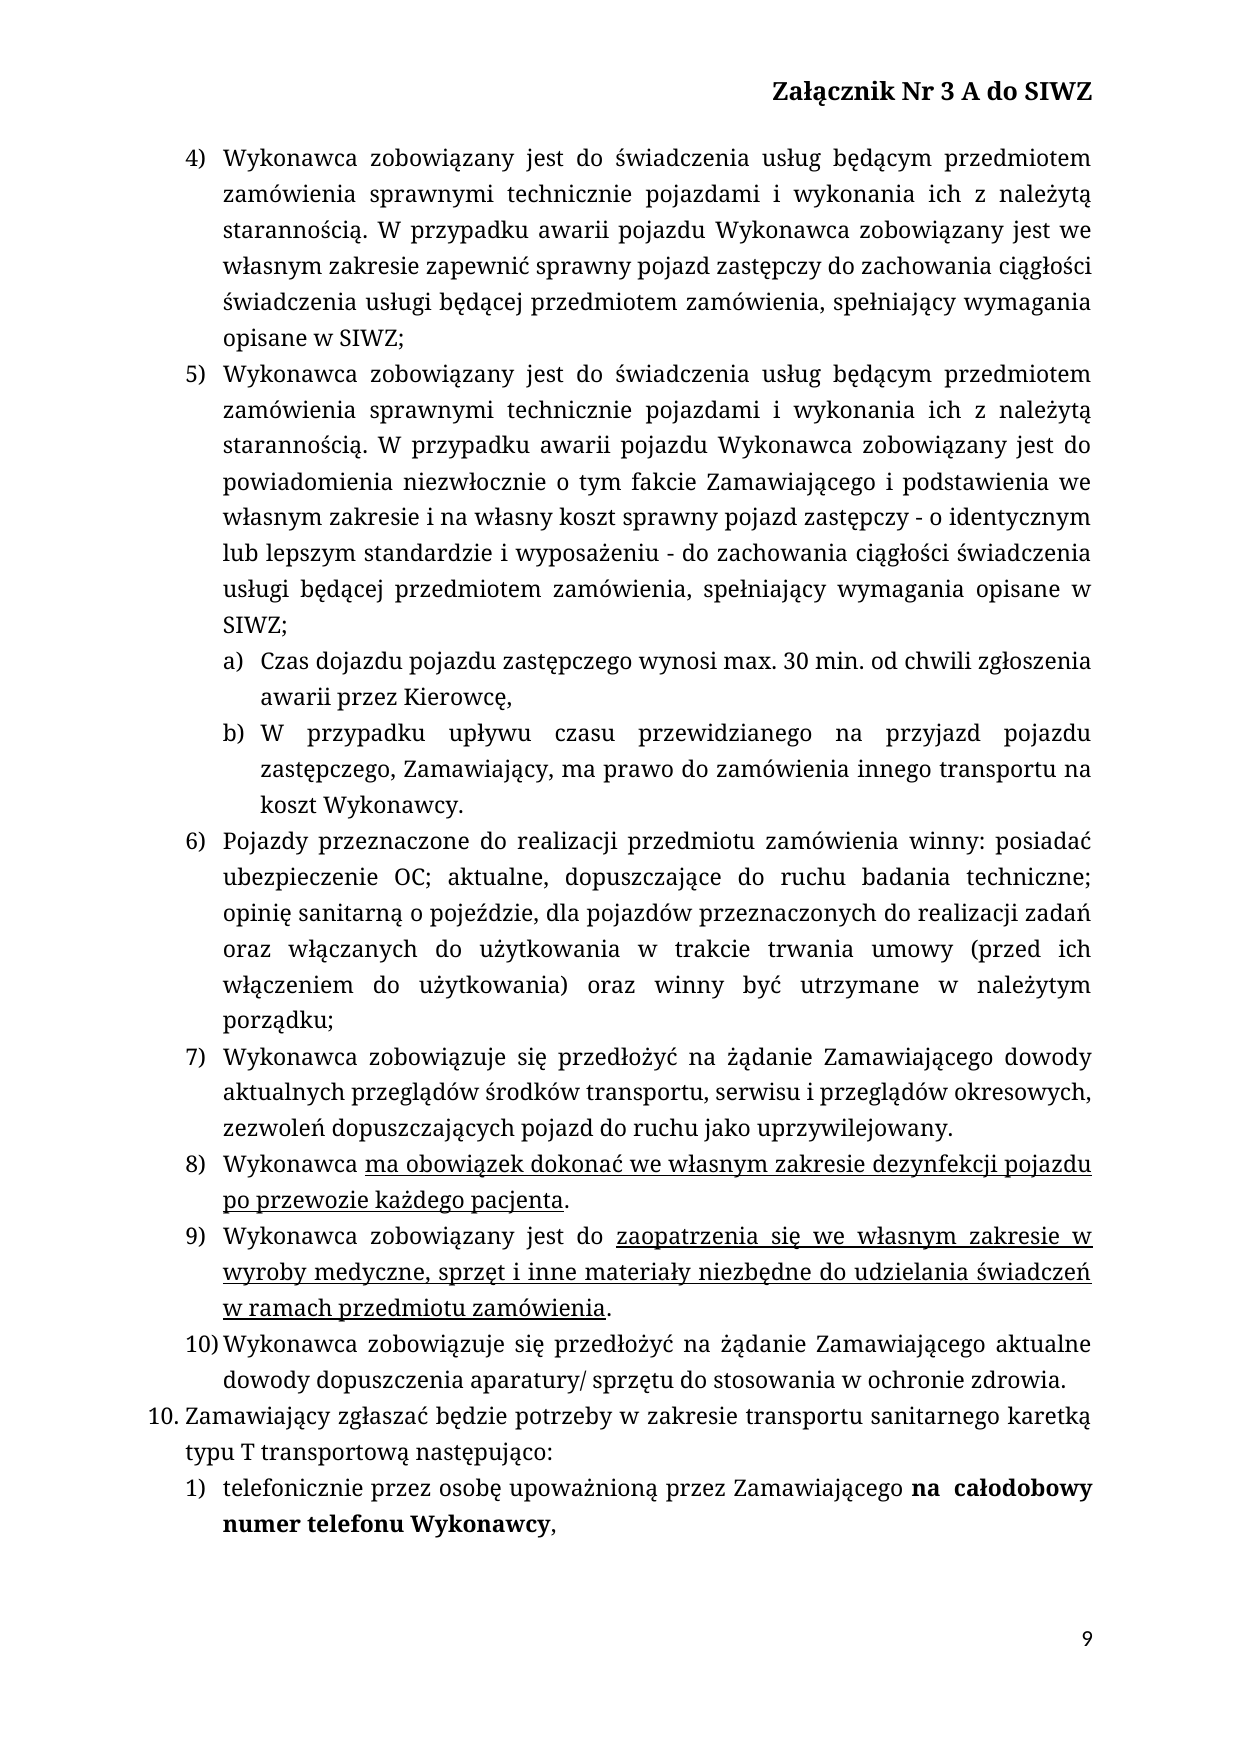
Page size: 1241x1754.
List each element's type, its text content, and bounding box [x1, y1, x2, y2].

list Wykonawca ma obowiązek dokonać we własnym zakresie dezynfekcji pojazdu po przewozie każdego pacjenta. [185, 1148, 1092, 1215]
list Wykonawca zobowiązuje się przedłożyć na żądanie Zamawiającego dowody aktualnych przeglądów środków transportu, serwisu i przeglądów okresowych, zezwoleń dopuszczających pojazd do ruchu jako uprzywilejowany. [185, 1040, 1092, 1143]
list W przypadku upływu czasu przewidzianego na przyjazd pojazdu zastępczego, Zamawiający, ma prawo do zamówienia innego transportu na koszt Wykonawcy. [223, 717, 1092, 820]
list Wykonawca zobowiązany jest do świadczenia usług będącym przedmiotem zamówienia sprawnymi technicznie pojazdami i wykonania ich z należytą starannością. W przypadku awarii pojazdu Wykonawca zobowiązany jest do powiadomienia niezwłocznie o tym fakcie Zamawiającego i podstawienia we własnym zakresie i na własny koszt sprawny pojazd zastępczy - o identycznym lub lepszym standardzie i wyposażeniu - do zachowania ciągłości świadczenia usługi będącej przedmiotem zamówienia, spełniający wymagania opisane w SIWZ; [185, 358, 1092, 640]
list Wykonawca zobowiązany jest do zaopatrzenia się we własnym zakresie w wyroby medyczne, sprzęt i inne materiały niezbędne do udzielania świadczeń w ramach przedmiotu zamówienia. [185, 1220, 1092, 1323]
list Zamawiający zgłaszać będzie potrzeby w zakresie transportu sanitarnego karetką typu T transportową następująco: [148, 1400, 1092, 1467]
list telefonicznie przez osobę upoważnioną przez Zamawiającego na całodobowy numer telefonu Wykonawcy, [185, 1472, 1092, 1539]
list Wykonawca zobowiązany jest do świadczenia usług będącym przedmiotem zamówienia sprawnymi technicznie pojazdami i wykonania ich z należytą starannością. W przypadku awarii pojazdu Wykonawca zobowiązany jest we własnym zakresie zapewnić sprawny pojazd zastępczy do zachowania ciągłości świadczenia usługi będącej przedmiotem zamówienia, spełniający wymagania opisane w SIWZ; [185, 142, 1092, 353]
list Czas dojazdu pojazdu zastępczego wynosi max. 30 min. od chwili zgłoszenia awarii przez Kierowcę, [223, 645, 1092, 712]
list Wykonawca zobowiązuje się przedłożyć na żądanie Zamawiającego aktualne dowody dopuszczenia aparatury/ sprzętu do stosowania w ochronie zdrowia. [185, 1328, 1092, 1395]
list Pojazdy przeznaczone do realizacji przedmiotu zamówienia winny: posiadać ubezpieczenie OC; aktualne, dopuszczające do ruchu badania techniczne; opinię sanitarną o pojeździe, dla pojazdów przeznaczonych do realizacji zadań oraz włączanych do użytkowania w trakcie trwania umowy (przed ich włączeniem do użytkowania) oraz winny być utrzymane w należytym porządku; [185, 825, 1092, 1036]
